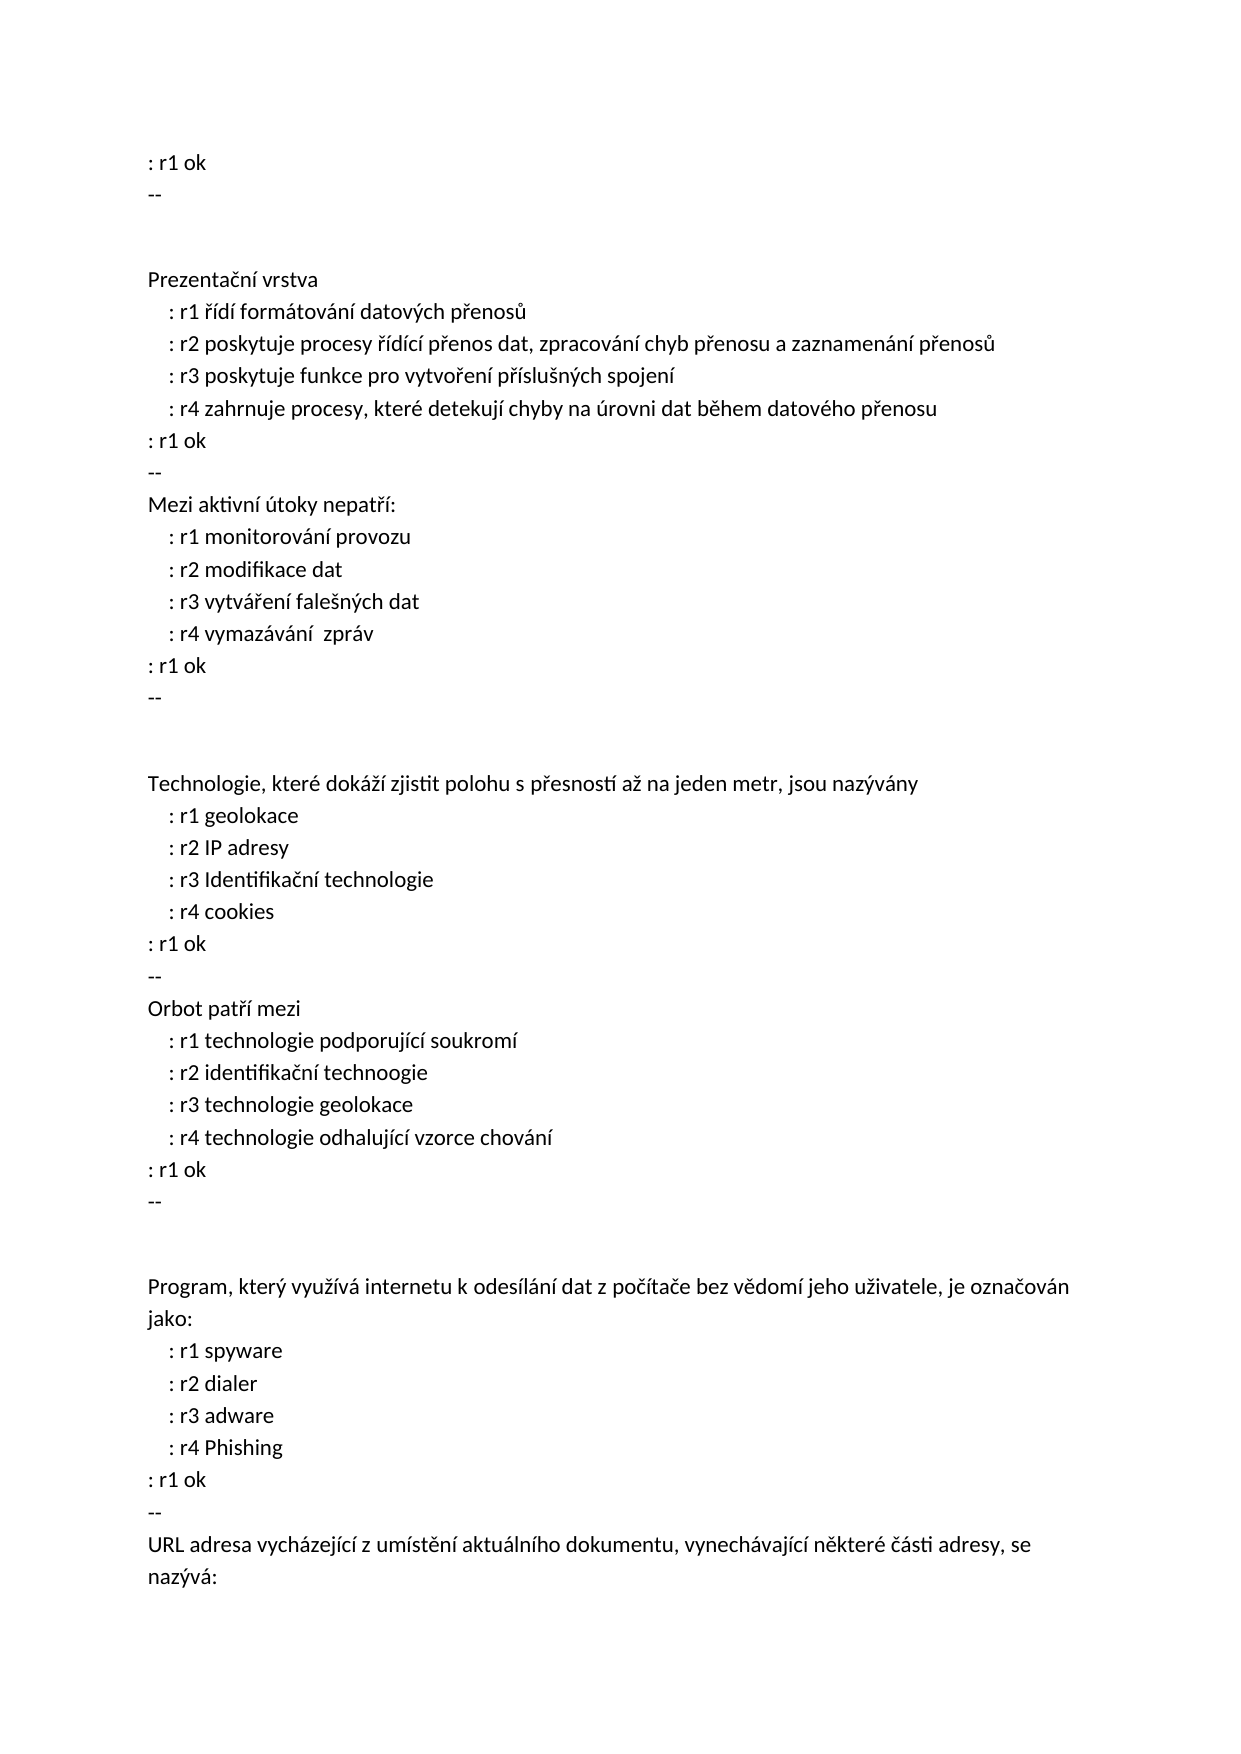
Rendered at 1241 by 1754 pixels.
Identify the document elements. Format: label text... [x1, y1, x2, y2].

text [148, 1272, 1093, 1590]
text Technologie, které dokáží zjistit polohu s přesností až na jeden metr, jsou nazývány : r1 geolokace : r2 IP adresy : r3 Identifikační technologie : r4 cookies : r1 ok -- Orbot patří mezi : r1 technologie podporující soukromí : r2 identifikační technoogie : r3 technologie geolokace : r4 technologie odhalující vzorce chování : r1 ok -- [148, 769, 1093, 1247]
text Prezentační vrstva : r1 řídí formátování datových přenosů : r2 poskytuje procesy řídící přenos dat, zpracování chyb přenosu a zaznamenání přenosů : r3 poskytuje funkce pro vytvoření příslušných spojení : r4 zahrnuje procesy, které detekují chyby na úrovni dat během datového přenosu : r1 ok -- Mezi aktivní útoky nepatří: : r1 monitorování provozu : r2 modifikace dat : r3 vytváření falešných dat : r4 vymazávání zpráv : r1 ok -- [148, 265, 1093, 744]
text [148, 148, 1093, 240]
